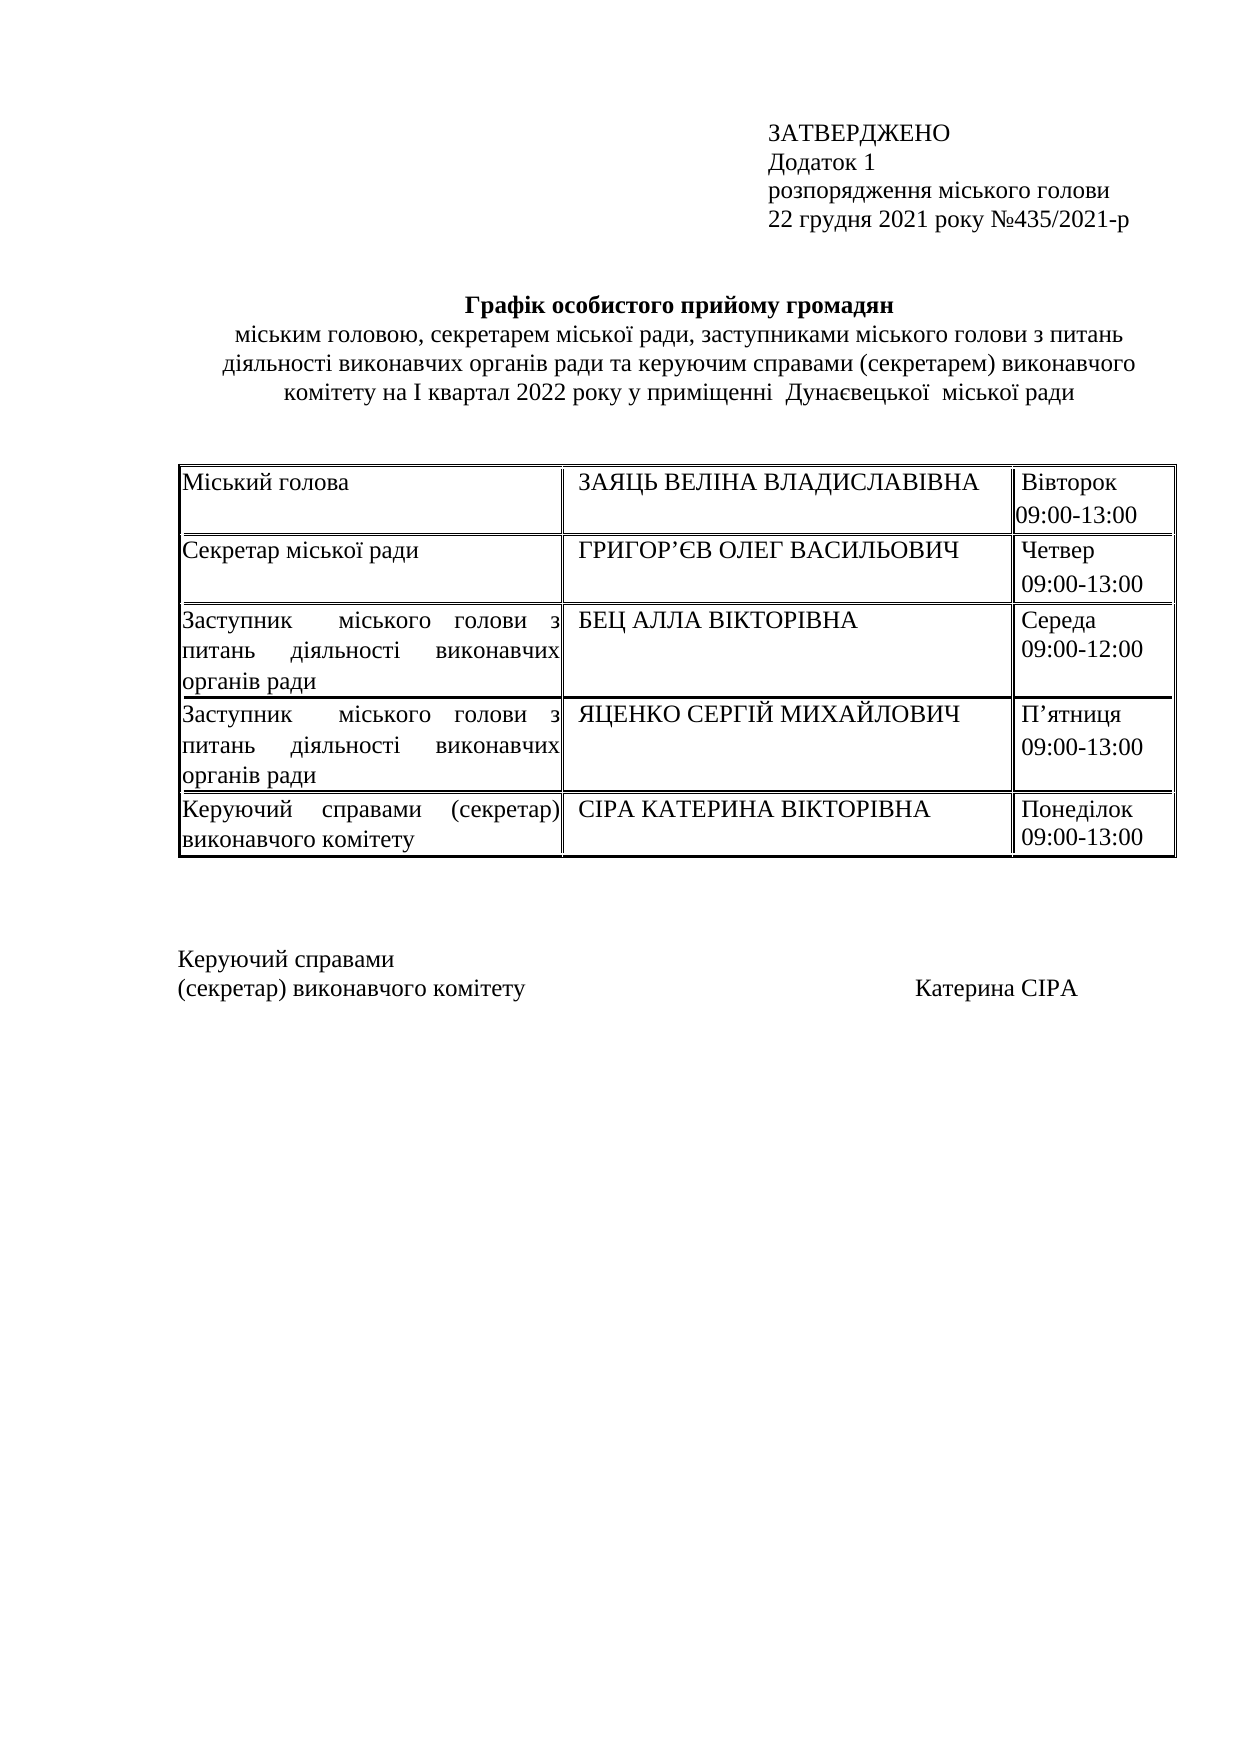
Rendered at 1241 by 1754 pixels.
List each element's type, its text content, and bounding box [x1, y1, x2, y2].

table_cell Середа 09:00-12:00 [1013, 602, 1175, 696]
table_cell Понеділок 09:00-13:00 [1013, 790, 1174, 855]
text міським головою, секретарем міської ради, заступниками міського голови з питань діяльності виконавчих органів ради та керуючим справами (секретарем) виконавчого комітету на І квартал 2022 року у приміщенні Дунаєвецької міської ради [177, 319, 1181, 406]
table_cell П’ятниця 09:00-13:00 [1015, 696, 1174, 790]
text (секретар) виконавчого комітету Катерина СІРА [177, 973, 1181, 1002]
table_cell СІРА КАТЕРИНА ВІКТОРІВНА [563, 790, 1013, 855]
table_cell Четвер 09:00-13:00 [1015, 533, 1174, 602]
table_header Міський голова [181, 467, 562, 532]
text Додаток 1 [768, 147, 1181, 176]
table_cell БЕЦ АЛЛА ВІКТОРІВНА [564, 605, 1011, 696]
table_header ЗАЯЦЬ ВЕЛІНА ВЛАДИСЛАВІВНА [563, 465, 1013, 532]
table_header Вівторок 09:00-13:00 [1013, 467, 1174, 532]
table_cell Керуючий справами (секретар) виконавчого комітету [181, 790, 562, 855]
text Графік особистого прийому громадян [177, 291, 1181, 319]
text Керуючий справами [177, 944, 1181, 973]
table_cell Заступник міського голови з питань діяльності виконавчих органів ради [181, 696, 561, 790]
table_cell Заступник міського голови з питань діяльності виконавчих органів ради [180, 602, 562, 696]
table_cell Секретар міської ради [181, 533, 561, 602]
text ЗАТВЕРДЖЕНО [768, 118, 1181, 147]
text розпорядження міського голови [768, 176, 1181, 204]
table_cell ГРИГОР’ЄВ ОЛЕГ ВАСИЛЬОВИЧ [564, 536, 1011, 602]
text 22 грудня 2021 року №435/2021-р [768, 204, 1181, 233]
table_cell ЯЦЕНКО СЕРГІЙ МИХАЙЛОВИЧ [564, 699, 1011, 790]
